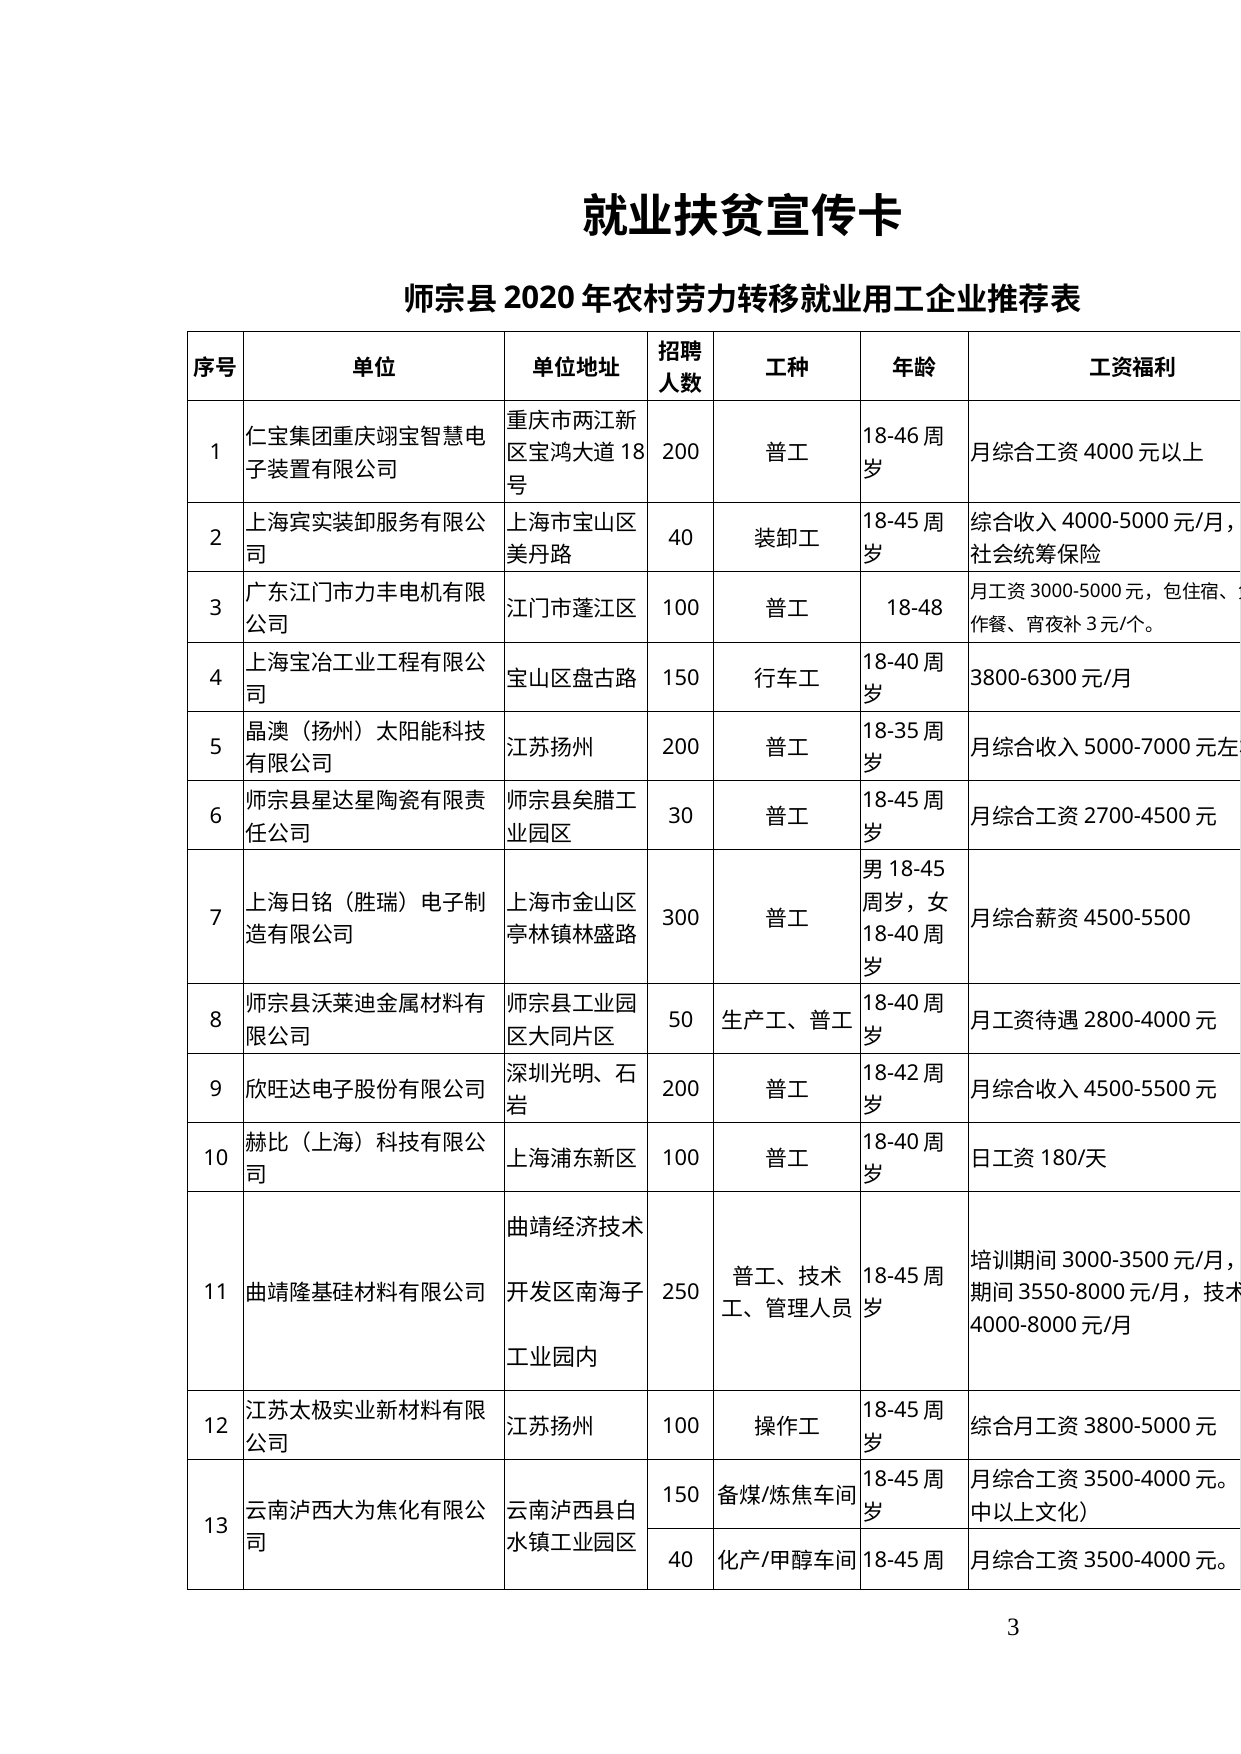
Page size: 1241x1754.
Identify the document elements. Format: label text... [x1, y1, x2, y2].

table_cell 18-46周岁 [861, 401, 968, 502]
table_cell 100 [648, 572, 713, 642]
table_cell 上海市金山区亭林镇林盛路 [505, 850, 647, 983]
table_cell 普工 [714, 850, 860, 983]
table_cell 4 [188, 643, 243, 711]
table_cell 普工 [714, 1123, 860, 1191]
table_cell 月综合收入5000-7000元左右 [969, 712, 1240, 780]
table_cell 年龄 [861, 332, 968, 400]
table_cell 普工 [714, 572, 860, 642]
table_cell 200 [648, 712, 713, 780]
table_cell 广东江门市力丰电机有限公司 [244, 572, 504, 642]
table_cell 师宗县星达星陶瓷有限责任公司 [244, 781, 504, 849]
table_cell 工资福利 [969, 332, 1240, 400]
table_cell 上海日铭（胜瑞）电子制造有限公司 [244, 850, 504, 983]
table_cell 化产/甲醇车间 [714, 1529, 860, 1589]
table_cell 江苏扬州 [505, 712, 647, 780]
table_cell 上海浦东新区 [505, 1123, 647, 1191]
table_cell 深圳光明、石岩 [505, 1054, 647, 1122]
table_cell 欣旺达电子股份有限公司 [244, 1054, 504, 1122]
table_cell 200 [648, 401, 713, 502]
table_cell 5 [188, 712, 243, 780]
table_cell 3 [188, 572, 243, 642]
table_cell 6 [188, 781, 243, 849]
table_cell 师宗县2020年农村劳力转移就业用工企业推荐表 [188, 263, 1240, 331]
table_cell 仁宝集团重庆翊宝智慧电子装置有限公司 [244, 401, 504, 502]
table_cell 18-45周岁 [861, 781, 968, 849]
table_cell 普工 [714, 1054, 860, 1122]
table_cell 18-40周岁 [861, 1123, 968, 1191]
table_cell 月工资3000-5000元，包住宿、免费工作餐、宵夜补3元/个。 [969, 572, 1240, 642]
table_cell 100 [648, 1123, 713, 1191]
table_header 就业扶贫宣传卡 [188, 162, 1240, 263]
table_cell 江苏扬州 [505, 1391, 647, 1459]
table_cell 普工 [714, 401, 860, 502]
table_cell 生产工、普工 [714, 984, 860, 1052]
table_cell 10 [188, 1123, 243, 1191]
table_cell 招聘人数 [648, 332, 713, 400]
table_cell 18-45周岁 [861, 1391, 968, 1459]
table_cell 11 [188, 1192, 243, 1390]
table_cell 综合月工资3800-5000元 [969, 1391, 1240, 1459]
table_cell 培训期间3000-3500元/月，熟练期间3550-8000元/月，技术人员4000-8000元/月 [969, 1192, 1240, 1390]
table_cell 月综合收入4500-5500元 [969, 1054, 1240, 1122]
table_cell 赫比（上海）科技有限公司 [244, 1123, 504, 1191]
table_cell 13 [188, 1460, 243, 1589]
table_cell 18-48 [861, 572, 968, 642]
table_cell 150 [648, 1460, 713, 1528]
table_cell 18-40周岁 [861, 643, 968, 711]
table_cell 行车工 [714, 643, 860, 711]
table_cell 100 [648, 1391, 713, 1459]
table_cell 师宗县工业园区大同片区 [505, 984, 647, 1052]
table_cell 普工 [714, 712, 860, 780]
table_cell 曲靖经济技术开发区南海子工业园内 [505, 1192, 647, 1390]
table_cell 晶澳（扬州）太阳能科技有限公司 [244, 712, 504, 780]
table_cell 普工、技术工、管理人员 [714, 1192, 860, 1390]
table_cell 序号 [188, 332, 243, 400]
table_cell 3800-6300元/月 [969, 643, 1240, 711]
table_cell 操作工 [714, 1391, 860, 1459]
table_cell 备煤/炼焦车间 [714, 1460, 860, 1528]
table_cell 上海市宝山区美丹路 [505, 503, 647, 571]
table_cell 18-45周岁 [861, 1192, 968, 1390]
table_cell 18-45周岁 [861, 1529, 968, 1589]
table_cell 重庆市两江新区宝鸿大道18号 [505, 401, 647, 502]
table_cell 18-45周岁 [861, 1460, 968, 1528]
table_cell 云南泸西大为焦化有限公司 [244, 1460, 504, 1589]
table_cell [969, 1529, 1240, 1589]
table_cell 师宗县沃莱迪金属材料有限公司 [244, 984, 504, 1052]
table_cell 8 [188, 984, 243, 1052]
table_cell 40 [648, 503, 713, 571]
table_cell 宝山区盘古路 [505, 643, 647, 711]
table_cell 普工 [714, 781, 860, 849]
table_cell 曲靖隆基硅材料有限公司 [244, 1192, 504, 1390]
table_cell 装卸工 [714, 503, 860, 571]
table_cell 江苏太极实业新材料有限公司 [244, 1391, 504, 1459]
table_cell 单位 [244, 332, 504, 400]
table_cell 300 [648, 850, 713, 983]
table_cell 月工资待遇2800-4000元 [969, 984, 1240, 1052]
table_cell 日工资180/天 [969, 1123, 1240, 1191]
table_cell 月综合工资2700-4500元 [969, 781, 1240, 849]
table_cell 师宗县矣腊工业园区 [505, 781, 647, 849]
table_cell 150 [648, 643, 713, 711]
table_cell 月综合工资4000元以上 [969, 401, 1240, 502]
table_cell 2 [188, 503, 243, 571]
table_cell 250 [648, 1192, 713, 1390]
table_cell 月综合工资3500-4000元。（高中以上文化） [969, 1460, 1240, 1528]
table_cell 工种 [714, 332, 860, 400]
table_cell 30 [648, 781, 713, 849]
table_cell 综合收入4000-5000元/月，享受社会统筹保险 [969, 503, 1240, 571]
table_cell 40 [648, 1529, 713, 1589]
table_cell 月综合薪资4500-5500 [969, 850, 1240, 983]
table_cell 50 [648, 984, 713, 1052]
table_cell 18-42周岁 [861, 1054, 968, 1122]
table_cell 单位地址 [505, 332, 647, 400]
table_cell 12 [188, 1391, 243, 1459]
table_cell 江门市蓬江区 [505, 572, 647, 642]
table_cell 上海宝冶工业工程有限公司 [244, 643, 504, 711]
table_cell 18-35周岁 [861, 712, 968, 780]
table_cell 云南泸西县白水镇工业园区 [505, 1460, 647, 1589]
table_cell 上海宾实装卸服务有限公司 [244, 503, 504, 571]
table_cell 1 [188, 401, 243, 502]
table_cell 18-40周岁 [861, 984, 968, 1052]
table_cell 9 [188, 1054, 243, 1122]
table_cell 男18-45周岁，女18-40周岁 [861, 850, 968, 983]
table_cell 18-45周岁 [861, 503, 968, 571]
table_cell 200 [648, 1054, 713, 1122]
table_cell 7 [188, 850, 243, 983]
